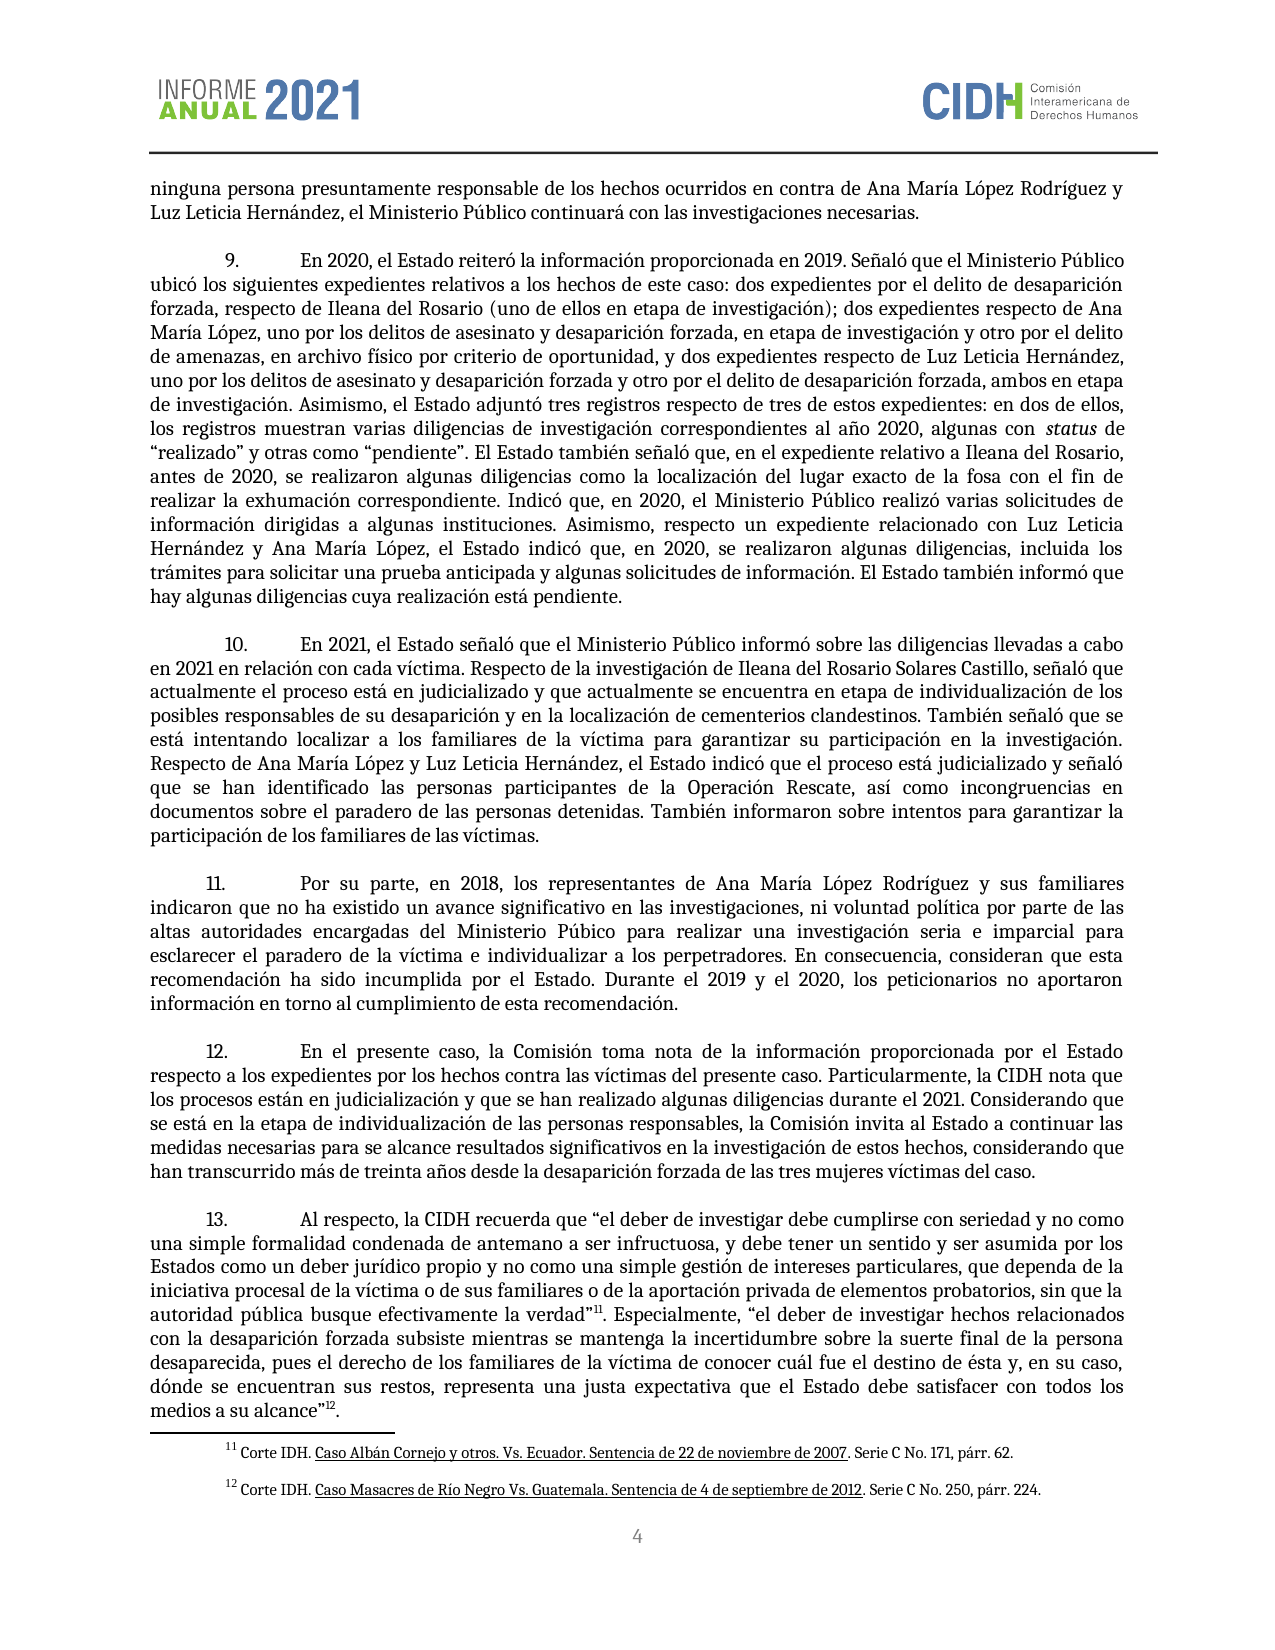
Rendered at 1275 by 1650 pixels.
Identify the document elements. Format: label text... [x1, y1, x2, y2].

list En el presente caso, la Comisión toma nota de la información proporcionada por el Estado respecto a los expedientes por los hechos contra las víctimas del presente caso. Particularmente, la CIDH nota que los procesos están en judicialización y que se han realizado algunas diligencias durante el 2021. Considerando que se está en la etapa de individualización de las personas responsables, la Comisión invita al Estado a continuar las medidas necesarias para se alcance resultados significativos en la investigación de estos hechos, considerando que han transcurrido más de treinta años desde la desaparición forzada de las tres mujeres víctimas del caso. [150, 1039, 1125, 1183]
list Al respecto, la CIDH recuerda que “el deber de investigar debe cumplirse con seriedad y no como una simple formalidad condenada de antemano a ser infructuosa, y debe tener un sentido y ser asumida por los Estados como un deber jurídico propio y no como una simple gestión de intereses particulares, que dependa de la iniciativa procesal de la víctima o de sus familiares o de la aportación privada de elementos probatorios, sin que la autoridad pública busque efectivamente la verdad”. Especialmente, “el deber de investigar hechos relacionados con la desaparición forzada subsiste mientras se mantenga la incertidumbre sobre la suerte final de la persona desaparecida, pues el derecho de los familiares de la víctima de conocer cuál fue el destino de ésta y, en su caso, dónde se encuentran sus restos, representa una justa expectativa que el Estado debe satisfacer con todos los medios a su alcance”. [150, 1207, 1125, 1423]
list En 2020, el Estado reiteró la información proporcionada en 2019. Señaló que el Ministerio Público ubicó los siguientes expedientes relativos a los hechos de este caso: dos expedientes por el delito de desaparición forzada, respecto de Ileana del Rosario (uno de ellos en etapa de investigación); dos expedientes respecto de Ana María López, uno por los delitos de asesinato y desaparición forzada, en etapa de investigación y otro por el delito de amenazas, en archivo físico por criterio de oportunidad, y dos expedientes respecto de Luz Leticia Hernández, uno por los delitos de asesinato y desaparición forzada y otro por el delito de desaparición forzada, ambos en etapa de investigación. Asimismo, el Estado adjuntó tres registros respecto de tres de estos expedientes: en dos de ellos, los registros muestran varias diligencias de investigación correspondientes al año 2020, algunas con status de “realizado” y otras como “pendiente”. El Estado también señaló que, en el expediente relativo a Ileana del Rosario, antes de 2020, se realizaron algunas diligencias como la localización del lugar exacto de la fosa con el fin de realizar la exhumación correspondiente. Indicó que, en 2020, el Ministerio Público realizó varias solicitudes de información dirigidas a algunas instituciones. Asimismo, respecto un expediente relacionado con Luz Leticia Hernández y Ana María López, el Estado indicó que, en 2020, se realizaron algunas diligencias, incluida los trámites para solicitar una prueba anticipada y algunas solicitudes de información. El Estado también informó que hay algunas diligencias cuya realización está pendiente. [150, 249, 1125, 608]
list En 2021, el Estado señaló que el Ministerio Público informó sobre las diligencias llevadas a cabo en 2021 en relación con cada víctima. Respecto de la investigación de Ileana del Rosario Solares Castillo, señaló que actualmente el proceso está en judicializado y que actualmente se encuentra en etapa de individualización de los posibles responsables de su desaparición y en la localización de cementerios clandestinos. También señaló que se está intentando localizar a los familiares de la víctima para garantizar su participación en la investigación. Respecto de Ana María López y Luz Leticia Hernández, el Estado indicó que el proceso está judicializado y señaló que se han identificado las personas participantes de la Operación Rescate, así como incongruencias en documentos sobre el paradero de las personas detenidas. También informaron sobre intentos para garantizar la participación de los familiares de las víctimas. [150, 632, 1125, 848]
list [150, 177, 1125, 225]
picture [150, 73, 368, 125]
picture [914, 72, 1158, 130]
list Por su parte, en 2018, los representantes de Ana María López Rodríguez y sus familiares indicaron que no ha existido un avance significativo en las investigaciones, ni voluntad política por parte de las altas autoridades encargadas del Ministerio Púbico para realizar una investigación seria e imparcial para esclarecer el paradero de la víctima e individualizar a los perpetradores. En consecuencia, consideran que esta recomendación ha sido incumplida por el Estado. Durante el 2019 y el 2020, los peticionarios no aportaron información en torno al cumplimiento de esta recomendación. [150, 872, 1125, 1016]
